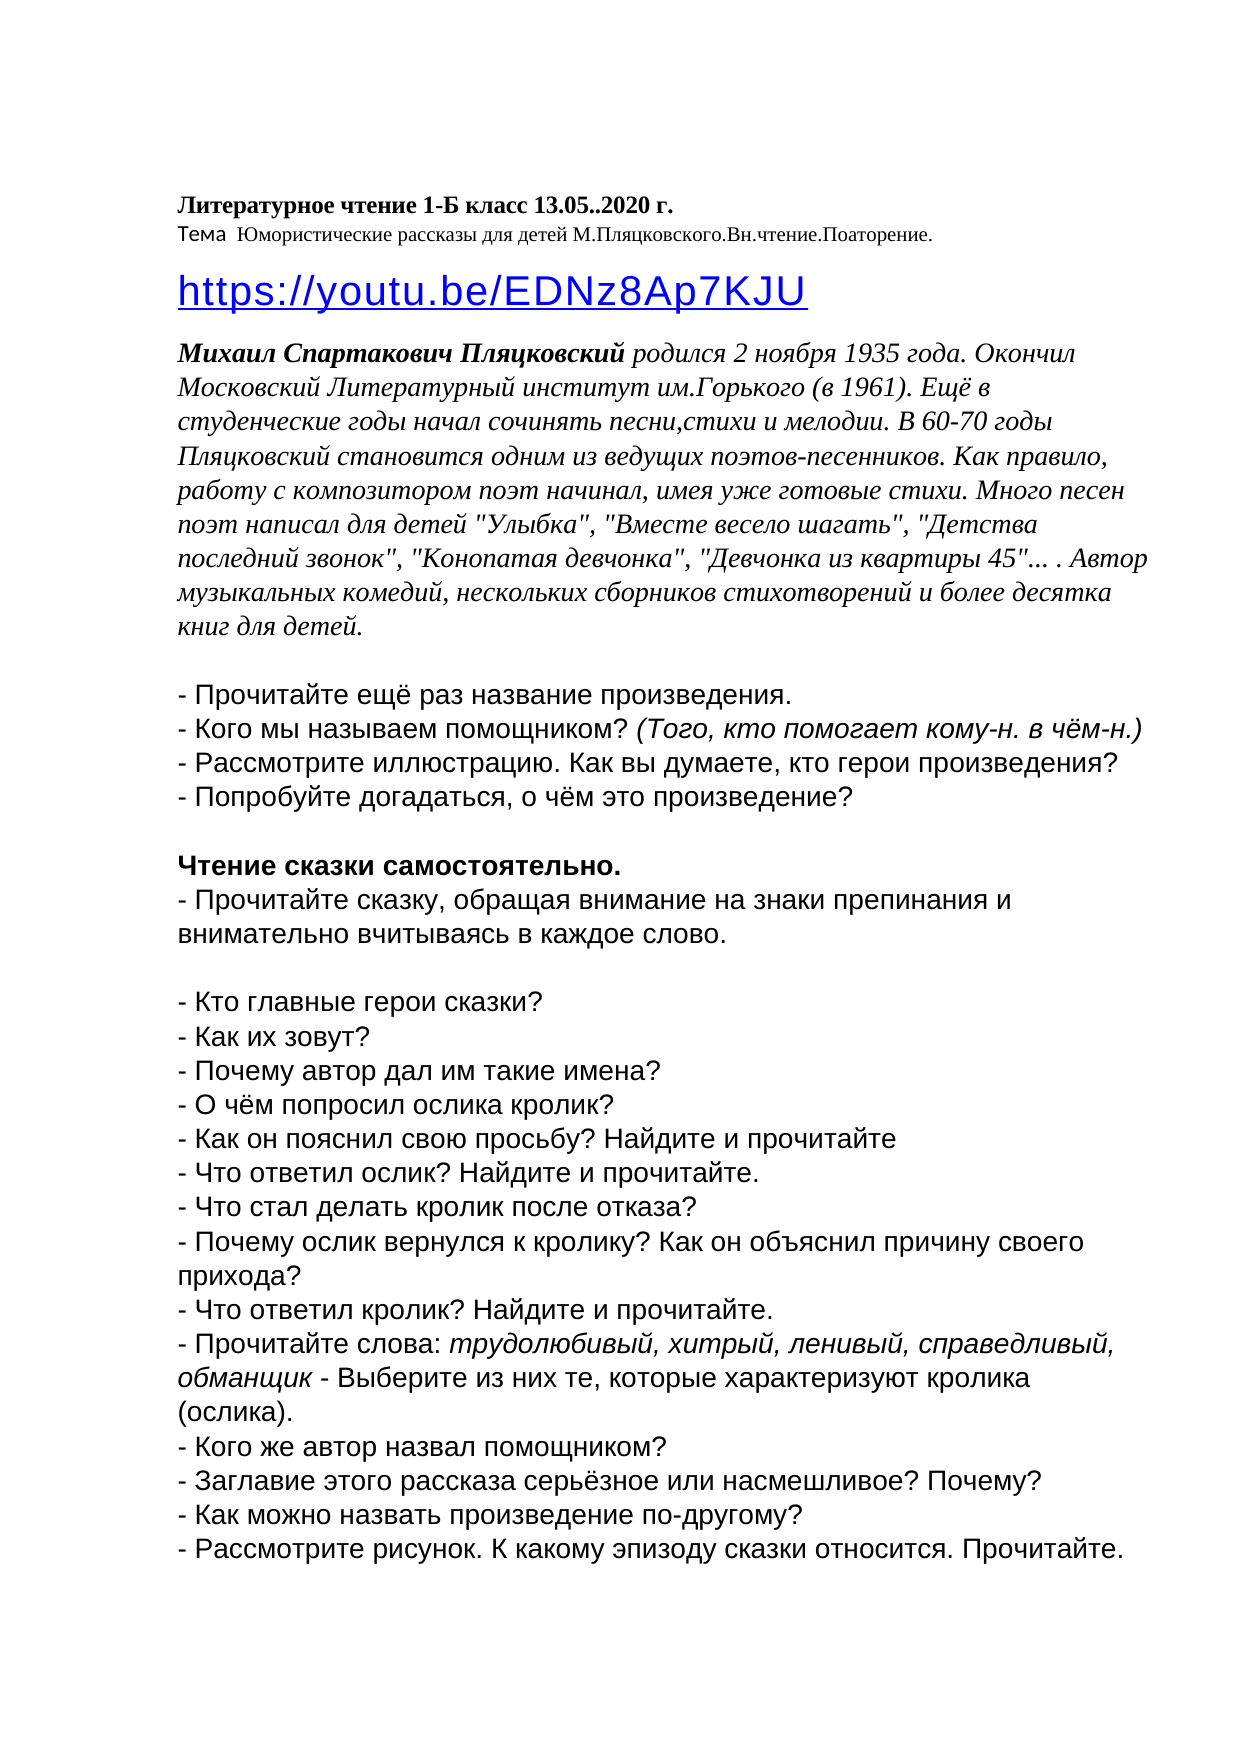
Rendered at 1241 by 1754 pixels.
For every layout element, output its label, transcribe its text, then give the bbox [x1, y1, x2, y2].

text https://youtu.be/EDNz8Ap7KJU [177, 266, 1152, 314]
text - Что ответил кролик? Найдите и прочитайте. [177, 1291, 1152, 1325]
text - Как можно назвать произведение по-другому? [177, 1496, 1152, 1530]
text Михаил Спартакович Пляцковский родился 2 ноября 1935 года. Окончил Московский Литературный институт им.Горького (в 1961). Ещё в студенческие годы начал сочинять песни,стихи и мелодии. В 60-70 годы Пляцковский становится одним из ведущих поэтов-песенников. Как правило, работу с композитором поэт начинал, имея уже готовые стихи. Много песен поэт написал для детей "Улыбка", "Вместе весело шагать", "Детства последний звонок", "Конопатая девчонка", "Девчонка из квартиры 45"... . Автор музыкальных комедий, нескольких сборников стихотворений и более десятка книг для детей. [177, 334, 1152, 642]
text - Как их зовут? [177, 1018, 1152, 1052]
text - О чём попросил ослика кролик? [177, 1086, 1152, 1120]
text - Рассмотрите рисунок. К какому эпизоду сказки относится. Прочитайте. [177, 1530, 1152, 1564]
text - Что стал делать кролик после отказа? [177, 1188, 1152, 1223]
text - Что ответил ослик? Найдите и прочитайте. [177, 1154, 1152, 1188]
text - Кто главные герои сказки? [177, 983, 1152, 1018]
text - Как он пояснил свою просьбу? Найдите и прочитайте [177, 1120, 1152, 1154]
text - Прочитайте ещё раз название произведения. [177, 676, 1152, 710]
text Чтение сказки самостоятельно. [177, 847, 1152, 881]
text - Прочитайте слова: трудолюбивый, хитрый, ленивый, справедливый, обманщик - Выберите из них те, которые характеризуют кролика (ослика). [177, 1325, 1152, 1428]
text Литературное чтение 1-Б класс 13.05..2020 г. [177, 190, 1152, 219]
text - Прочитайте сказку, обращая внимание на знаки препинания и внимательно вчитываясь в каждое слово. [177, 881, 1152, 949]
text - Кого же автор назвал помощником? [177, 1428, 1152, 1462]
text - Рассмотрите иллюстрацию. Как вы думаете, кто герои произведения? [177, 744, 1152, 778]
text - Попробуйте догадаться, о чём это произведение? [177, 778, 1152, 813]
text - Кого мы называем помощником? (Того, кто помогает кому-н. в чём-н.) [177, 710, 1152, 744]
text - Почему автор дал им такие имена? [177, 1052, 1152, 1086]
text - Заглавие этого рассказа серьёзное или насмешливое? Почему? [177, 1462, 1152, 1496]
text Тема Юмористические рассказы для детей М.Пляцковского.Вн.чтение.Поаторение. [177, 219, 1152, 247]
text - Почему ослик вернулся к кролику? Как он объяснил причину своего прихода? [177, 1223, 1152, 1291]
